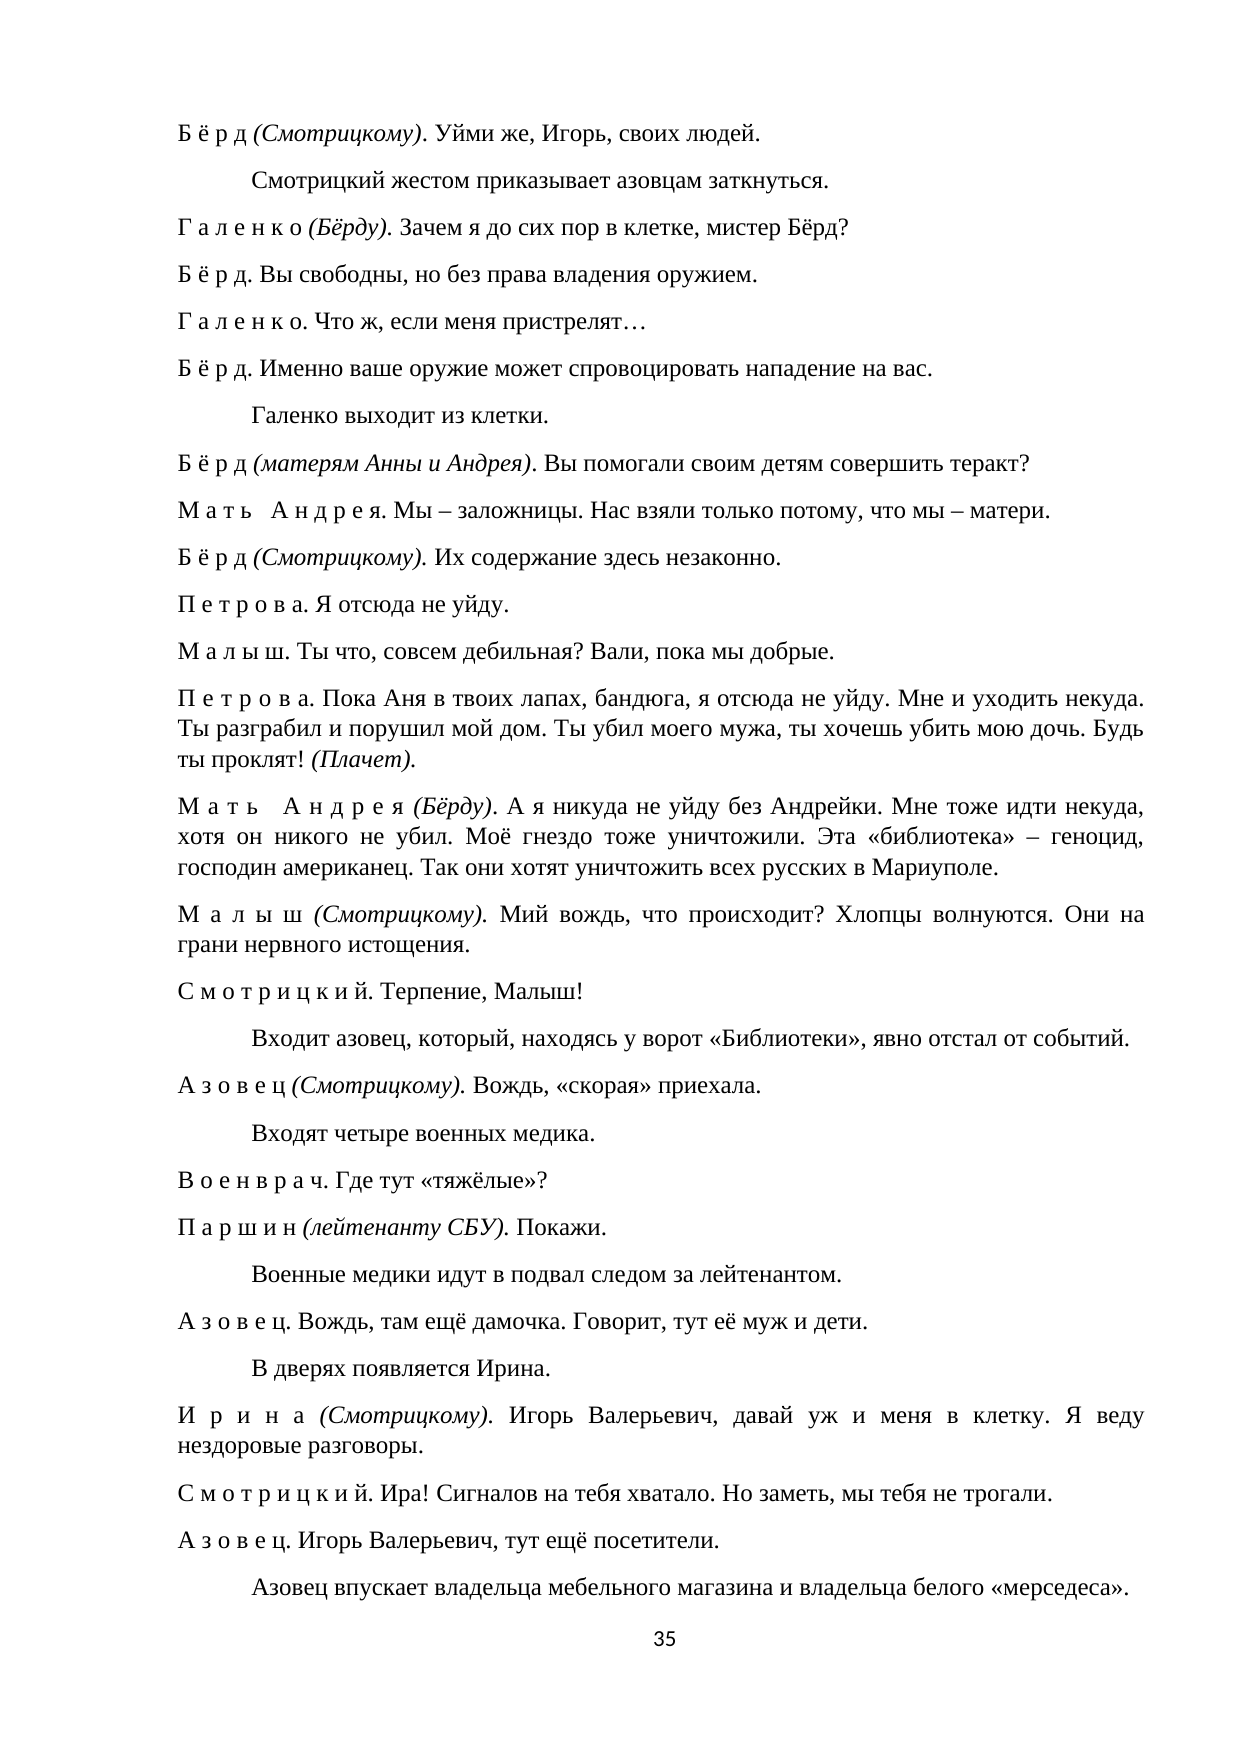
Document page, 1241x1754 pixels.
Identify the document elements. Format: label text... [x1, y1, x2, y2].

text Галенко выходит из клетки. [177, 401, 1146, 429]
text Входят четыре военных медика. [177, 1118, 1146, 1146]
text А з о в е ц (Смотрицкому). Вождь, «скорая» приехала. [177, 1071, 1146, 1099]
text Б ё р д (Смотрицкому). Уйми же, Игорь, своих людей. [177, 118, 1146, 147]
text С м о т р и ц к и й. Ира! Сигналов на тебя хватало. Но заметь, мы тебя не трогали. [177, 1478, 1146, 1506]
text П а р ш и н (лейтенанту СБУ). Покажи. [177, 1212, 1146, 1241]
text Смотрицкий жестом приказывает азовцам заткнуться. [177, 165, 1146, 194]
text В о е н в р а ч. Где тут «тяжёлые»? [177, 1165, 1146, 1193]
text Военные медики идут в подвал следом за лейтенантом. [177, 1259, 1146, 1288]
text А з о в е ц. Игорь Валерьевич, тут ещё посетители. [177, 1525, 1146, 1553]
text П е т р о в а. Я отсюда не уйду. [177, 589, 1146, 618]
text Азовец впускает владельца мебельного магазина и владельца белого «мерседеса». [177, 1572, 1146, 1601]
text П е т р о в а. Пока Аня в твоих лапах, бандюга, я отсюда не уйду. Мне и уходить некуда. Ты разграбил и порушил мой дом. Ты убил моего мужа, ты хочешь убить мою дочь. Будь ты проклят! (Плачет). [177, 683, 1146, 773]
text М а л ы ш (Смотрицкому). Мий вождь, что происходит? Хлопцы волнуются. Они на грани нервного истощения. [177, 899, 1146, 958]
text Г а л е н к о. Что ж, если меня пристрелят… [177, 306, 1146, 335]
text Б ё р д. Вы свободны, но без права владения оружием. [177, 259, 1146, 288]
text М а л ы ш. Ты что, совсем дебильная? Вали, пока мы добрые. [177, 636, 1146, 665]
text В дверях появляется Ирина. [177, 1353, 1146, 1382]
text Б ё р д (Смотрицкому). Их содержание здесь незаконно. [177, 542, 1146, 571]
text И р и н а (Смотрицкому). Игорь Валерьевич, давай уж и меня в клетку. Я веду нездоровые разговоры. [177, 1400, 1146, 1459]
text Входит азовец, который, находясь у ворот «Библиотеки», явно отстал от событий. [177, 1023, 1146, 1052]
text Б ё р д. Именно ваше оружие может спровоцировать нападение на вас. [177, 353, 1146, 382]
text Г а л е н к о (Бёрду). Зачем я до сих пор в клетке, мистер Бёрд? [177, 212, 1146, 241]
text М а т ь А н д р е я. Мы – заложницы. Нас взяли только потому, что мы – матери. [177, 495, 1146, 523]
text А з о в е ц. Вождь, там ещё дамочка. Говорит, тут её муж и дети. [177, 1306, 1146, 1335]
text М а т ь А н д р е я (Бёрду). А я никуда не уйду без Андрейки. Мне тоже идти некуда, хотя он никого не убил. Моё гнездо тоже уничтожили. Эта «библиотека» – геноцид, господин американец. Так они хотят уничтожить всех русских в Мариуполе. [177, 791, 1146, 881]
text Б ё р д (матерям Анны и Андрея). Вы помогали своим детям совершить теракт? [177, 448, 1146, 476]
text С м о т р и ц к и й. Терпение, Малыш! [177, 976, 1146, 1005]
